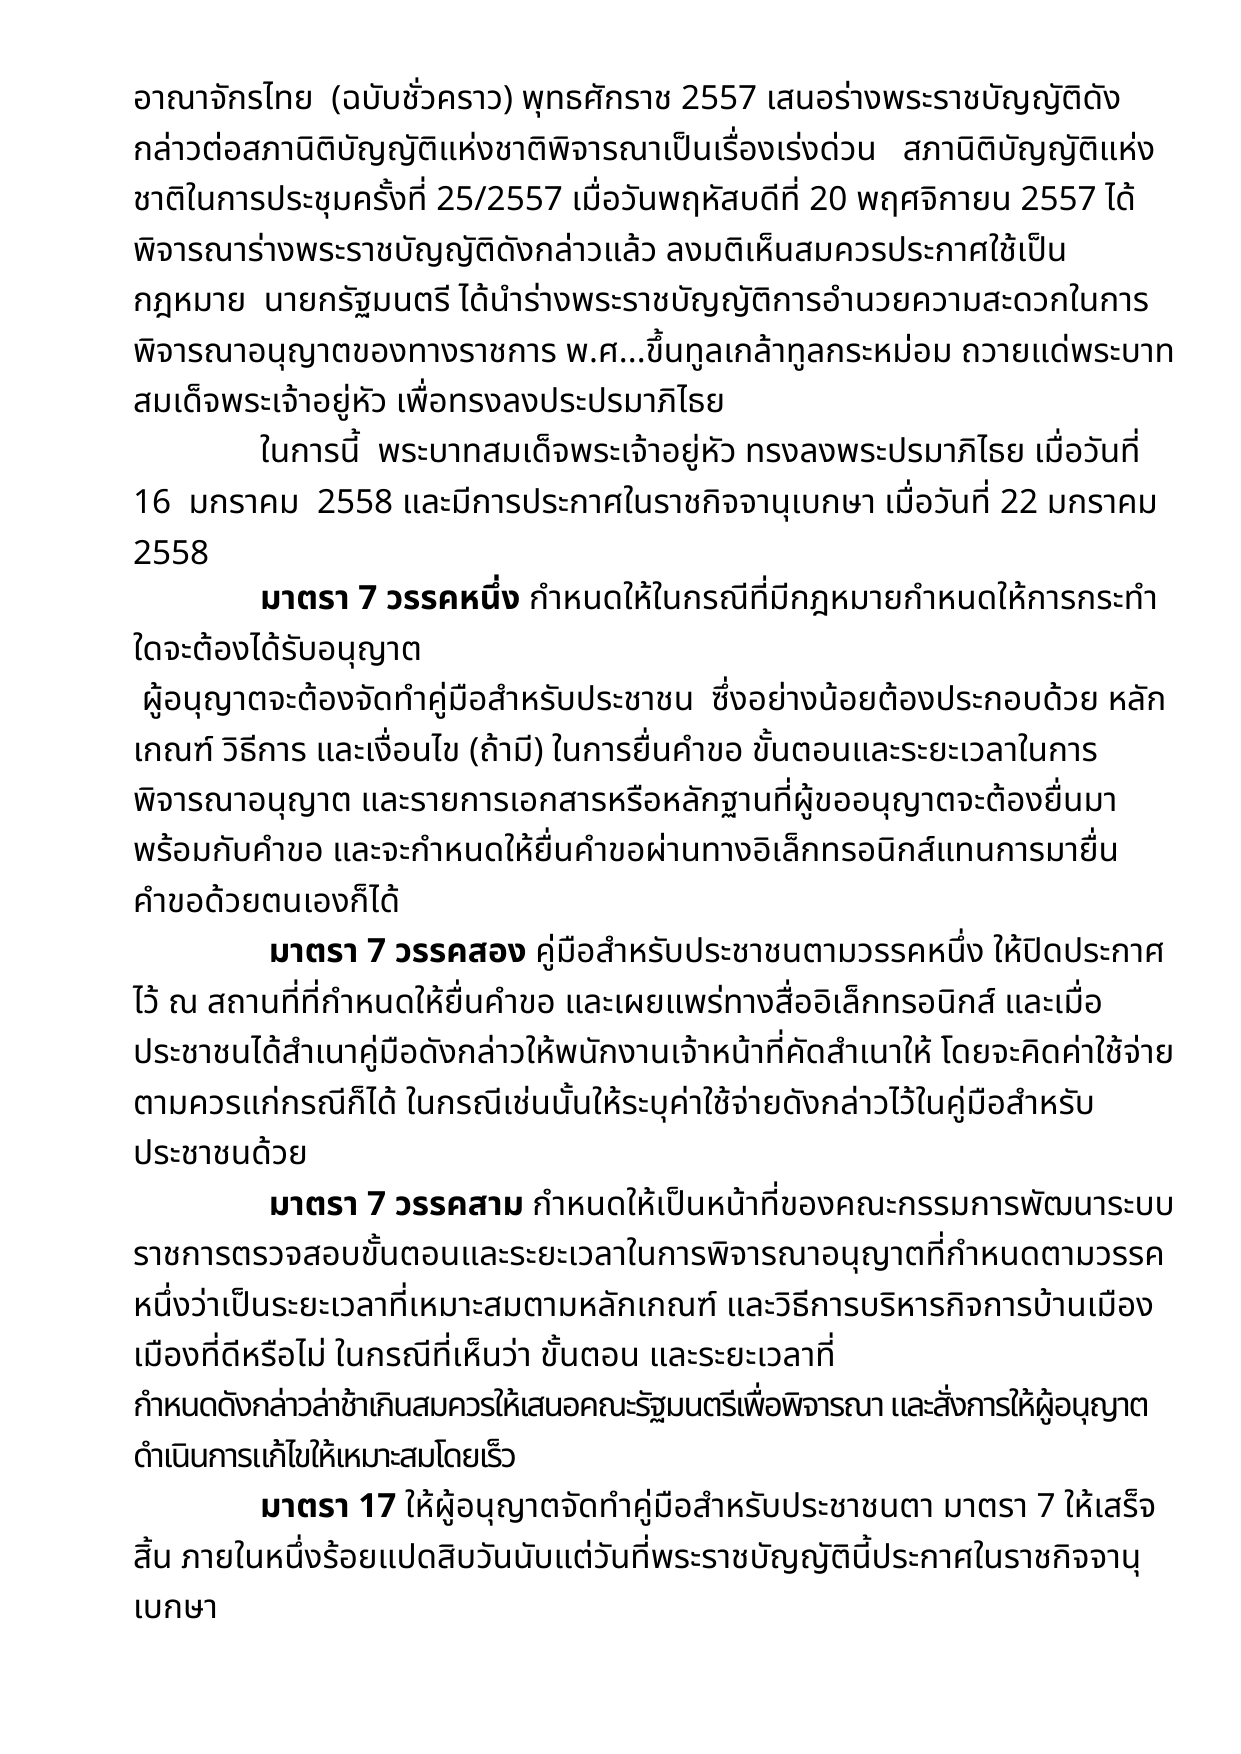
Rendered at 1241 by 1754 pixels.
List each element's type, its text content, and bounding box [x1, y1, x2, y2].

text ในการนี้ พระบาทสมเด็จพระเจ้าอยู่หัว ทรงลงพระปรมาภิไธย เมื่อวันที่ 16 มกราคม 2558 และมีการประกาศในราชกิจจานุเบกษา เมื่อวันที่ 22 มกราคม 2558 [133, 427, 1181, 574]
text ผู้อนุญาตจะต้องจัดทำคู่มือสำหรับประชาชน ซึ่งอย่างน้อยต้องประกอบด้วย หลักเกณฑ์ วิธีการ และเงื่อนไข (ถ้ามี) ในการยื่นคำขอ ขั้นตอนและระยะเวลาในการพิจารณาอนุญาต และรายการเอกสารหรือหลักฐานที่ผู้ขออนุญาตจะต้องยื่นมาพร้อมกับคำขอ และจะกำหนดให้ยื่นคำขอผ่านทางอิเล็กทรอนิกส์แทนการมายื่นคำขอด้วยตนเองก็ได้ [133, 675, 1181, 927]
text มาตรา 7 วรรคหนึ่ง กำหนดให้ในกรณีที่มีกฎหมายกำหนดให้การกระทำใดจะต้องได้รับอนุญาต [133, 574, 1181, 675]
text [133, 74, 1181, 427]
text มาตรา 7 วรรคสาม กำหนดให้เป็นหน้าที่ของคณะกรรมการพัฒนาระบบราชการตรวจสอบขั้นตอนและระยะเวลาในการพิจารณาอนุญาตที่กำหนดตามวรรคหนึ่งว่าเป็นระยะเวลาที่เหมาะสมตามหลักเกณฑ์ และวิธีการบริหารกิจการบ้านเมืองเมืองที่ดีหรือไม่ ในกรณีที่เห็นว่า ขั้นตอน และระยะเวลาที่ [133, 1179, 1181, 1381]
text มาตรา 7 วรรคสอง คู่มือสำหรับประชาชนตามวรรคหนึ่ง ให้ปิดประกาศไว้ ณ สถานที่ที่กำหนดให้ยื่นคำขอ และเผยแพร่ทางสื่ออิเล็กทรอนิกส์ และเมื่อประชาชนได้สำเนาคู่มือดังกล่าวให้พนักงานเจ้าหน้าที่คัดสำเนาให้ โดยจะคิดค่าใช้จ่ายตามควรแก่กรณีก็ได้ ในกรณีเช่นนั้นให้ระบุค่าใช้จ่ายดังกล่าวไว้ในคู่มือสำหรับประชาชนด้วย [133, 927, 1181, 1179]
text กำหนดดังกล่าวล่าช้าเกินสมควรให้เสนอคณะรัฐมนตรีเพื่อพิจารณา และสั่งการให้ผู้อนุญาตดำเนินการแก้ไขให้เหมาะสมโดยเร็ว [133, 1381, 1181, 1482]
text มาตรา 17 ให้ผู้อนุญาตจัดทำคู่มือสำหรับประชาชนตา มาตรา 7 ให้เสร็จสิ้น ภายในหนึ่งร้อยแปดสิบวันนับแต่วันที่พระราชบัญญัตินี้ประกาศในราชกิจจานุเบกษา [133, 1482, 1181, 1634]
